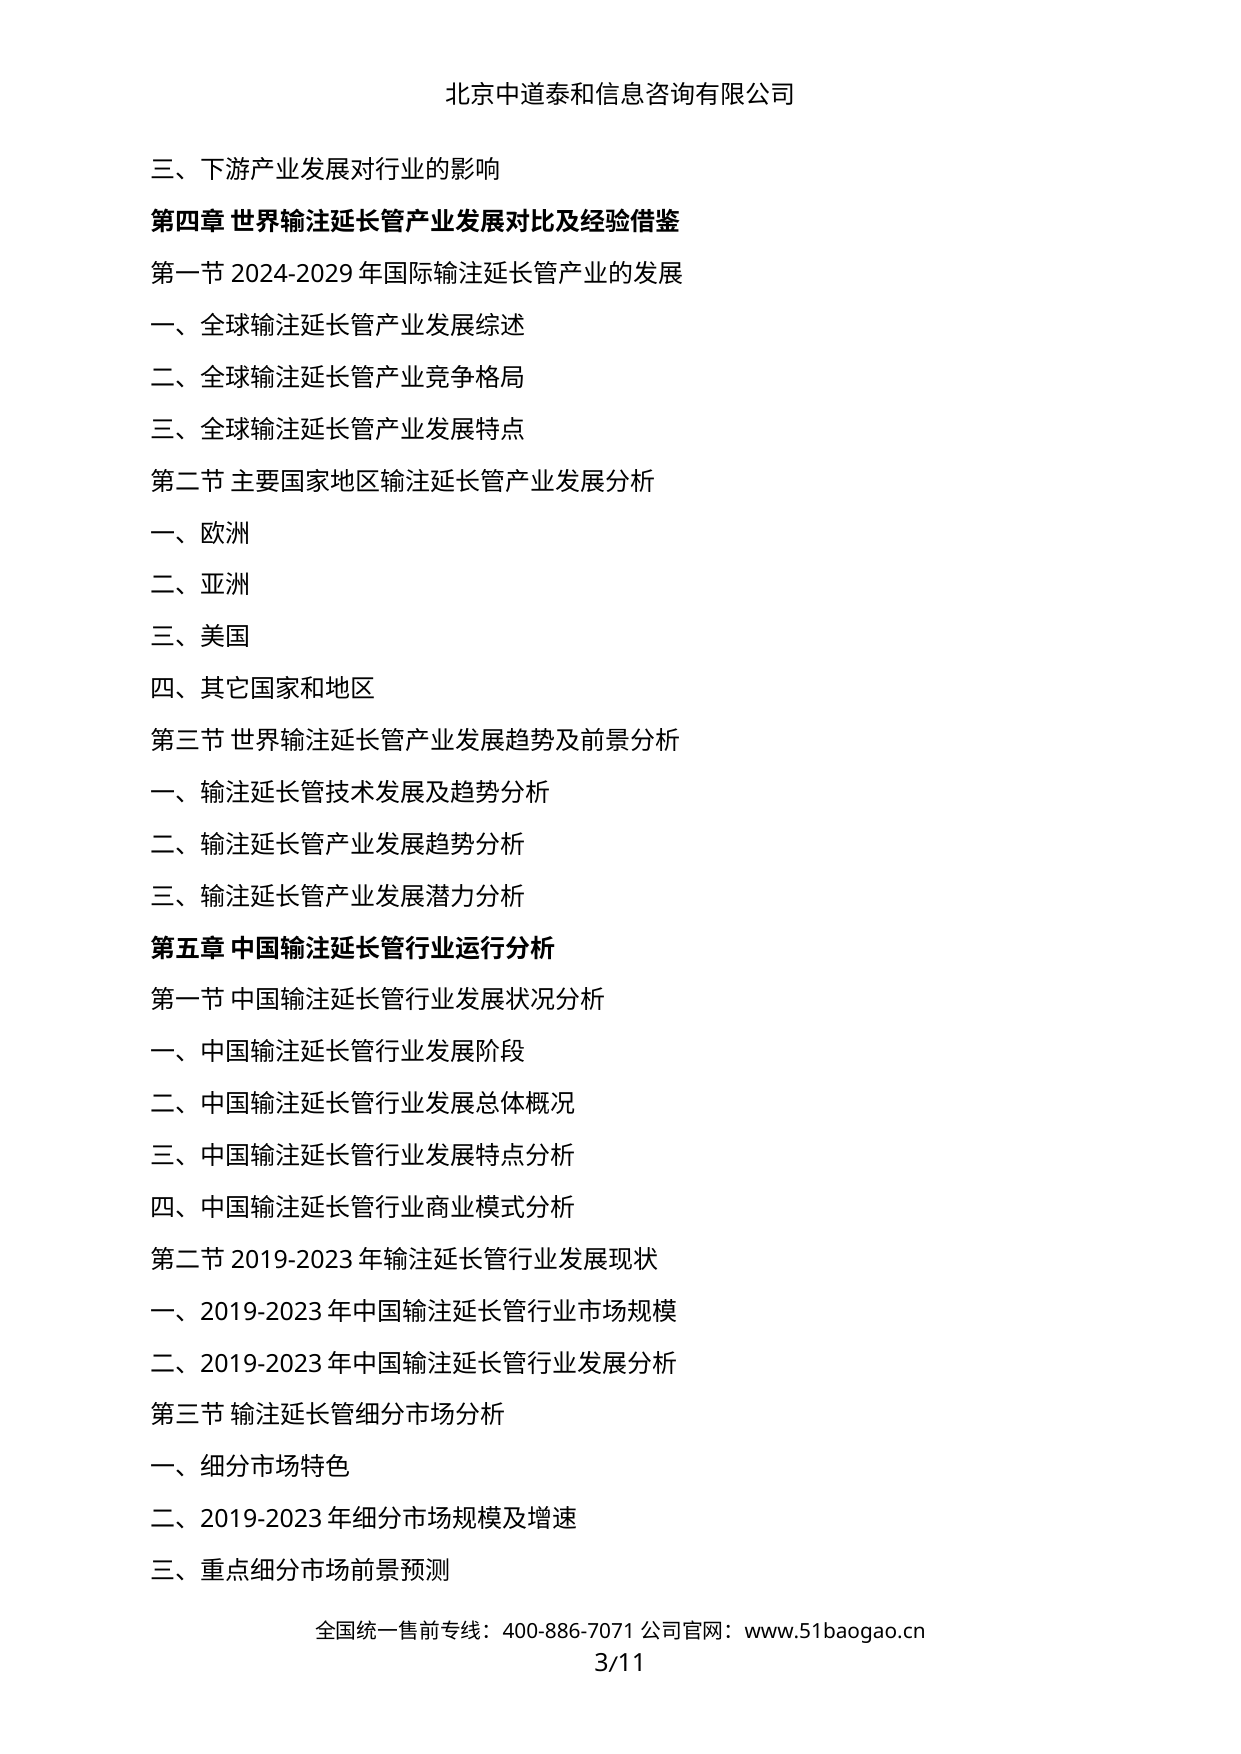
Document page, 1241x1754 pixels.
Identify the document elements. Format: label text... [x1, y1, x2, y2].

text 一、输注延长管技术发展及趋势分析 [150, 772, 1090, 809]
text 三、输注延长管产业发展潜力分析 [150, 876, 1090, 912]
text 第一节 中国输注延长管行业发展状况分析 [150, 980, 1090, 1016]
text 二、2019-2023年细分市场规模及增速 [150, 1499, 1090, 1535]
text 第二节 主要国家地区输注延长管产业发展分析 [150, 461, 1090, 497]
text 第三节 世界输注延长管产业发展趋势及前景分析 [150, 721, 1090, 757]
text 二、输注延长管产业发展趋势分析 [150, 824, 1090, 861]
text 第五章 中国输注延长管行业运行分析 [150, 928, 1090, 964]
text 一、欧洲 [150, 513, 1090, 549]
text 三、中国输注延长管行业发展特点分析 [150, 1136, 1090, 1172]
text 第一节 2024-2029年国际输注延长管产业的发展 [150, 254, 1090, 290]
text 一、全球输注延长管产业发展综述 [150, 306, 1090, 342]
text 三、重点细分市场前景预测 [150, 1551, 1090, 1587]
text 第四章 世界输注延长管产业发展对比及经验借鉴 [150, 202, 1090, 238]
text 第二节 2019-2023年输注延长管行业发展现状 [150, 1239, 1090, 1276]
text 四、其它国家和地区 [150, 669, 1090, 705]
text 三、美国 [150, 617, 1090, 653]
text 二、亚洲 [150, 565, 1090, 601]
text 二、2019-2023年中国输注延长管行业发展分析 [150, 1343, 1090, 1379]
text 三、全球输注延长管产业发展特点 [150, 409, 1090, 446]
text 四、中国输注延长管行业商业模式分析 [150, 1187, 1090, 1224]
text 一、细分市场特色 [150, 1447, 1090, 1483]
text 一、2019-2023年中国输注延长管行业市场规模 [150, 1291, 1090, 1327]
text 第三节 输注延长管细分市场分析 [150, 1395, 1090, 1431]
text 一、中国输注延长管行业发展阶段 [150, 1032, 1090, 1068]
text 三、下游产业发展对行业的影响 [150, 150, 1090, 186]
text 二、全球输注延长管产业竞争格局 [150, 357, 1090, 394]
text 二、中国输注延长管行业发展总体概况 [150, 1084, 1090, 1120]
